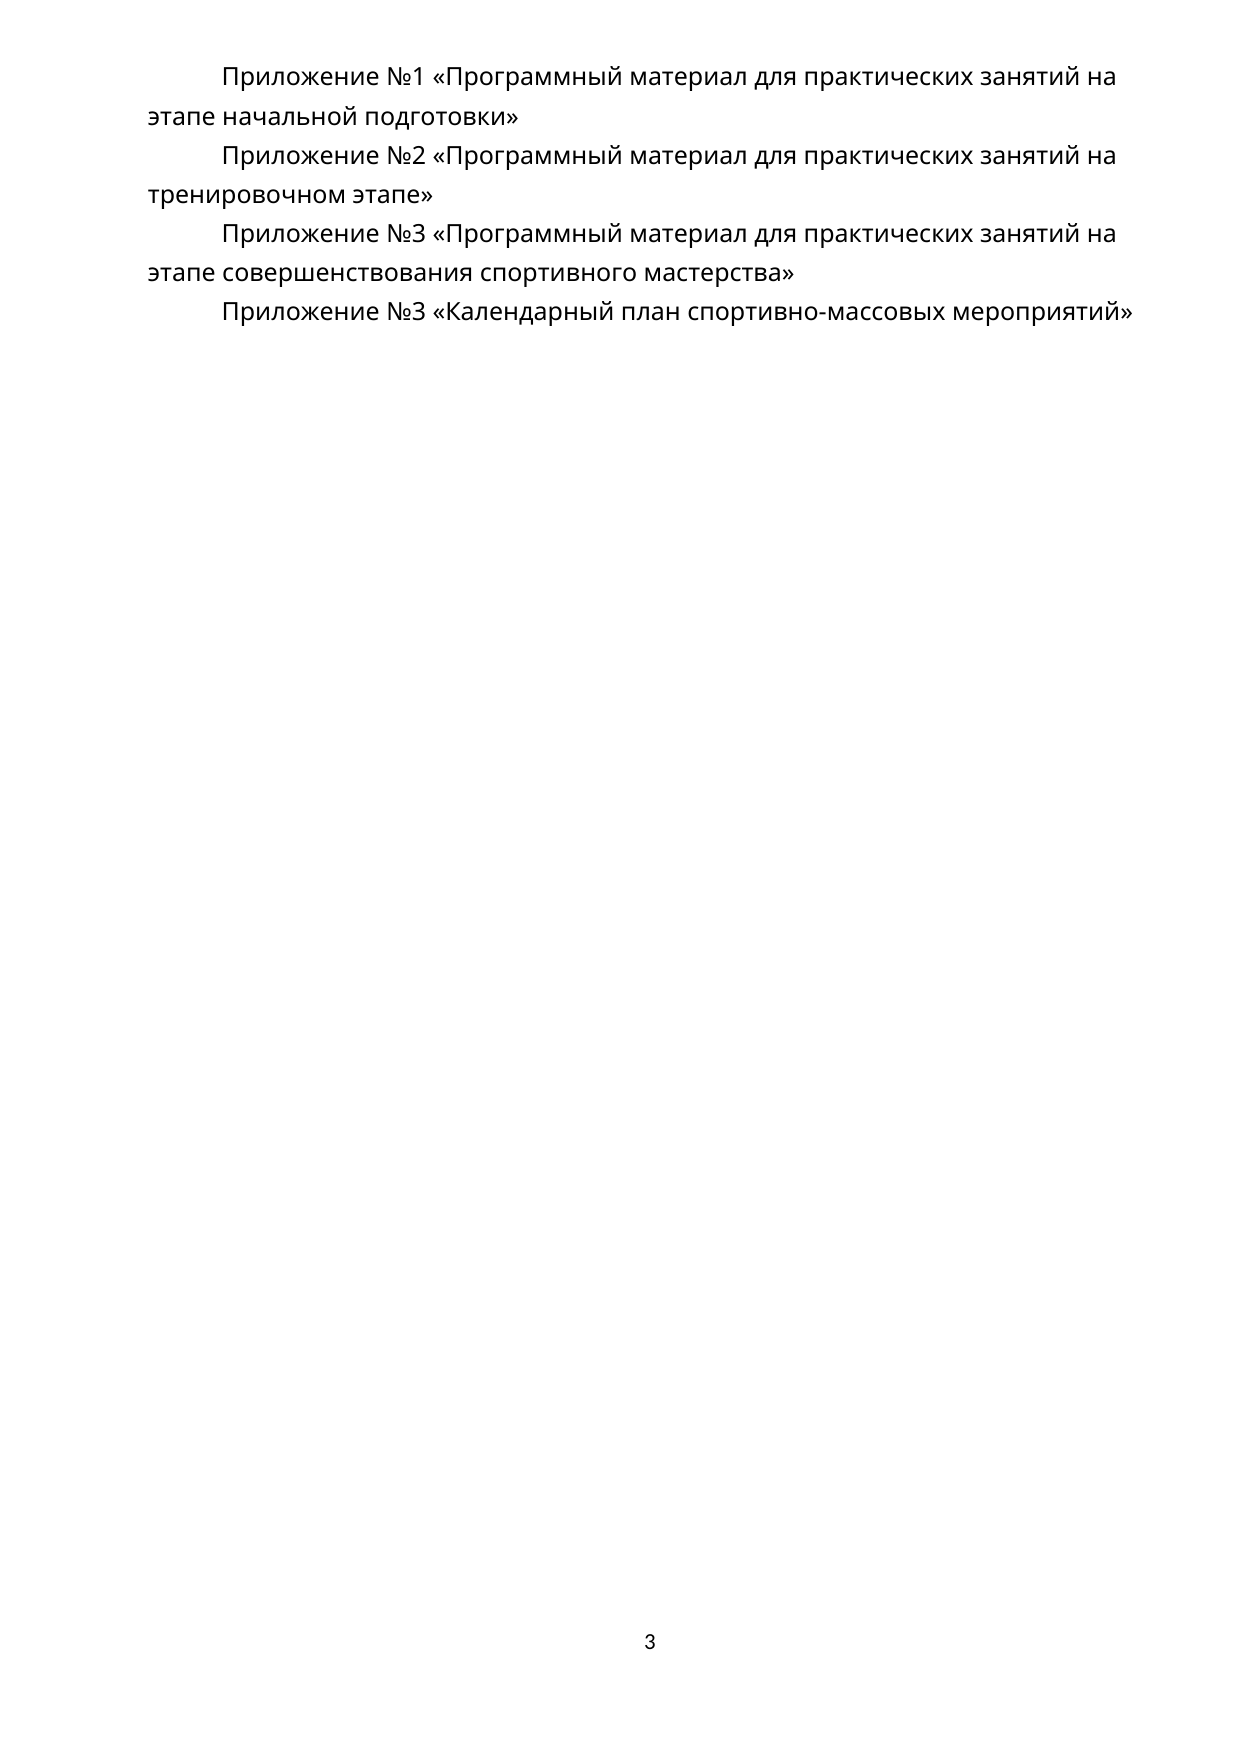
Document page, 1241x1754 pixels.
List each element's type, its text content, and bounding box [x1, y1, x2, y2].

list Приложение №2 «Программный материал для практических занятий на тренировочном этапе» [148, 137, 1152, 211]
list Приложение №1 «Программный материал для практических занятий на этапе начальной подготовки» [148, 59, 1152, 132]
list Приложение №3 «Календарный план спортивно-массовых мероприятий» [148, 294, 1152, 328]
list Приложение №3 «Программный материал для практических занятий на этапе совершенствования спортивного мастерства» [148, 216, 1152, 289]
